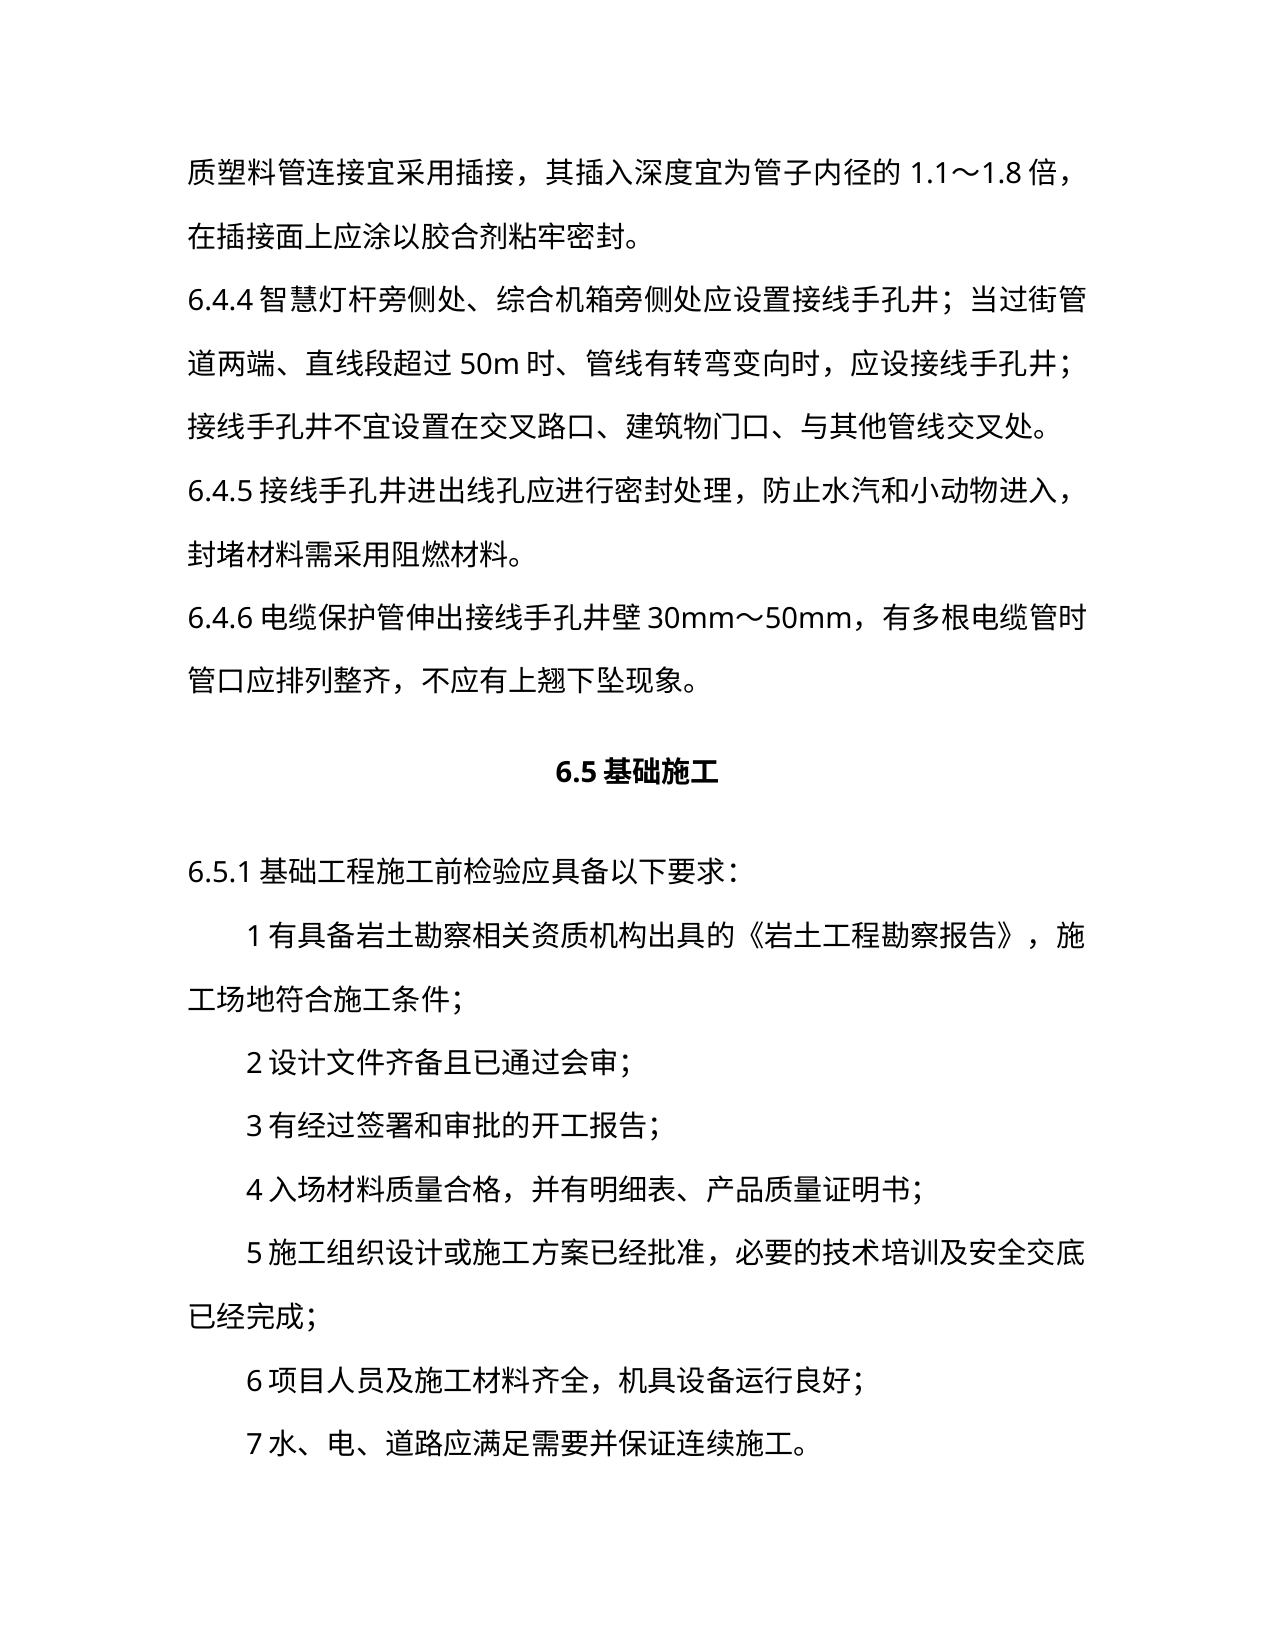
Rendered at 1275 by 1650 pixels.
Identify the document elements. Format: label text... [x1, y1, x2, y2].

text 4入场材料质量合格，并有明细表、产品质量证明书； [187, 1167, 1087, 1209]
text 6.4.4智慧灯杆旁侧处、综合机箱旁侧处应设置接线手孔井；当过街管道两端、直线段超过50m时、管线有转弯变向时，应设接线手孔井；接线手孔井不宜设置在交叉路口、建筑物门口、与其他管线交叉处。 [187, 277, 1087, 446]
text 6.4.6电缆保护管伸出接线手孔井壁30mm～50mm，有多根电缆管时，管口应排列整齐，不应有上翘下坠现象。 [187, 594, 1087, 700]
text 6.4.5接线手孔井进出线孔应进行密封处理，防止水汽和小动物进入，封堵材料需采用阻燃材料。 [187, 467, 1087, 573]
text 6.5.1基础工程施工前检验应具备以下要求： [187, 849, 1087, 891]
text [187, 150, 1087, 256]
text 2设计文件齐备且已通过会审； [187, 1039, 1087, 1082]
subtitle 6.5基础施工 [187, 748, 1087, 791]
text 6项目人员及施工材料齐全，机具设备运行良好； [187, 1357, 1087, 1399]
text 1有具备岩土勘察相关资质机构出具的《岩土工程勘察报告》，施工场地符合施工条件； [187, 912, 1087, 1018]
text 7水、电、道路应满足需要并保证连续施工。 [187, 1421, 1087, 1463]
text 3有经过签署和审批的开工报告； [187, 1103, 1087, 1145]
text 5施工组织设计或施工方案已经批准，必要的技术培训及安全交底已经完成； [187, 1230, 1087, 1336]
